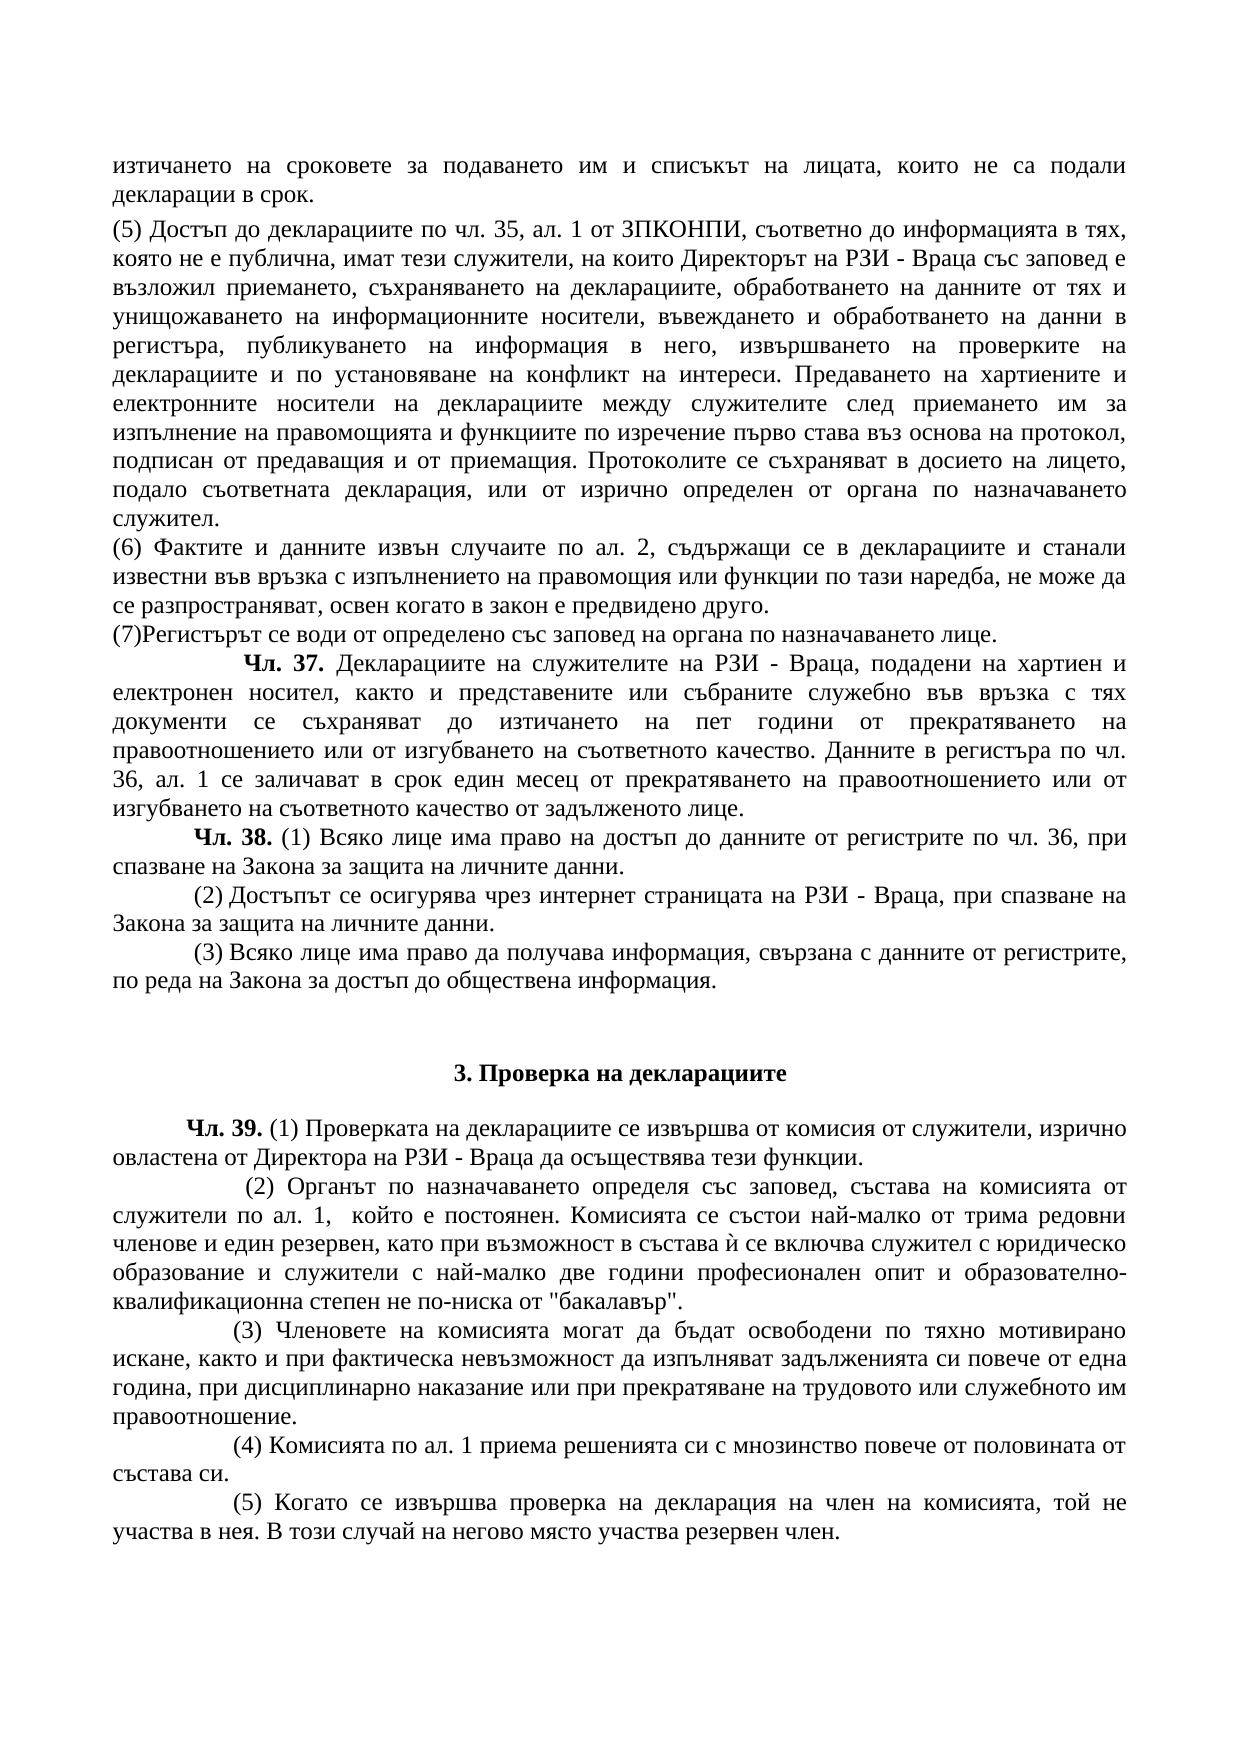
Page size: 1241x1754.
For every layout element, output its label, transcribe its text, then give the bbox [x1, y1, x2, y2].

text (6) Фактите и данните извън случаите по ал. 2, съдържащи се в декларациите и станали известни във връзка с изпълнението на правомощия или функции по тази наредба, не може да се разпространяват, освен когато в закон е предвидено друго. [112, 533, 1128, 619]
text Чл. 37. Декларациите на служителите на РЗИ - Враца, подадени на хартиен и електронен носител, както и представените или събраните служебно във връзка с тях документи се съхраняват до изтичането на пет години от прекратяването на правоотношението или от изгубването на съответното качество. Данните в регистъра по чл. 36, ал. 1 се заличават в срок един месец от прекратяването на правоотношението или от изгубването на съответното качество от задълженото лице. [112, 648, 1128, 822]
text Чл. 39. (1) Проверката на декларациите се извършва от комисия от служители, изрично овластена от Директора на РЗИ - Враца да осъществява тези функции. [112, 1113, 1128, 1171]
list Достъпът се осигурява чрез интернет страницата на РЗИ - Враца, при спазване на Закона за защита на личните данни. [112, 880, 1128, 937]
text (3) Членовете на комисията могат да бъдат освободени по тяхно мотивирано искане, както и при фактическа невъзможност да изпълняват задълженията си повече от една година, при дисциплинарно наказание или при прекратяване на трудовото или служебното им правоотношение. [112, 1315, 1128, 1430]
text (7)Регистърът се води от определено със заповед на органа по назначаването лице. [112, 619, 1128, 648]
text (4) Комисията по ал. 1 приема решенията си с мнозинство повече от половината от състава си. [112, 1430, 1128, 1487]
text (5) Когато се извършва проверка на декларация на член на комисията, той не участва в нея. В този случай на негово място участва резервен член. [112, 1487, 1128, 1545]
text 3. Проверка на декларациите [112, 1058, 1128, 1087]
text Чл. 38. (1) Всяко лице има право на достъп до данните от регистрите по чл. 36, при спазване на Закона за защита на личните данни. [112, 822, 1128, 880]
text (2) Органът по назначаването определя със заповед, състава на комисията от служители по ал. 1, който е постоянен. Комисията се състои най-малко от трима редовни членове и един резервен, като при възможност в състава ѝ се включва служител с юридическо образование и служители с най-малко две години професионален опит и образователно-квалификационна степен не по-ниска от "бакалавър". [112, 1171, 1128, 1315]
list Всяко лице има право да получава информация, свързана с данните от регистрите, по реда на Закона за достъп до обществена информация. [112, 937, 1128, 994]
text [112, 150, 1128, 208]
text (5) Достъп до декларациите по чл. 35, ал. 1 от ЗПКОНПИ, съответно до информацията в тях, която не е публична, имат тези служители, на които Директорът на РЗИ - Враца със заповед е възложил приемането, съхраняването на декларациите, обработването на данните от тях и унищожаването на информационните носители, въвеждането и обработването на данни в регистъра, публикуването на информация в него, извършването на проверките на декларациите и по установяване на конфликт на интереси. Предаването на хартиените и електронните носители на декларациите между служителите след приемането им за изпълнение на правомощията и функциите по изречение първо става въз основа на протокол, подписан от предаващия и от приемащия. Протоколите се съхраняват в досието на лицето, подало съответната декларация, или от изрично определен от органа по назначаването служител. [112, 214, 1128, 533]
